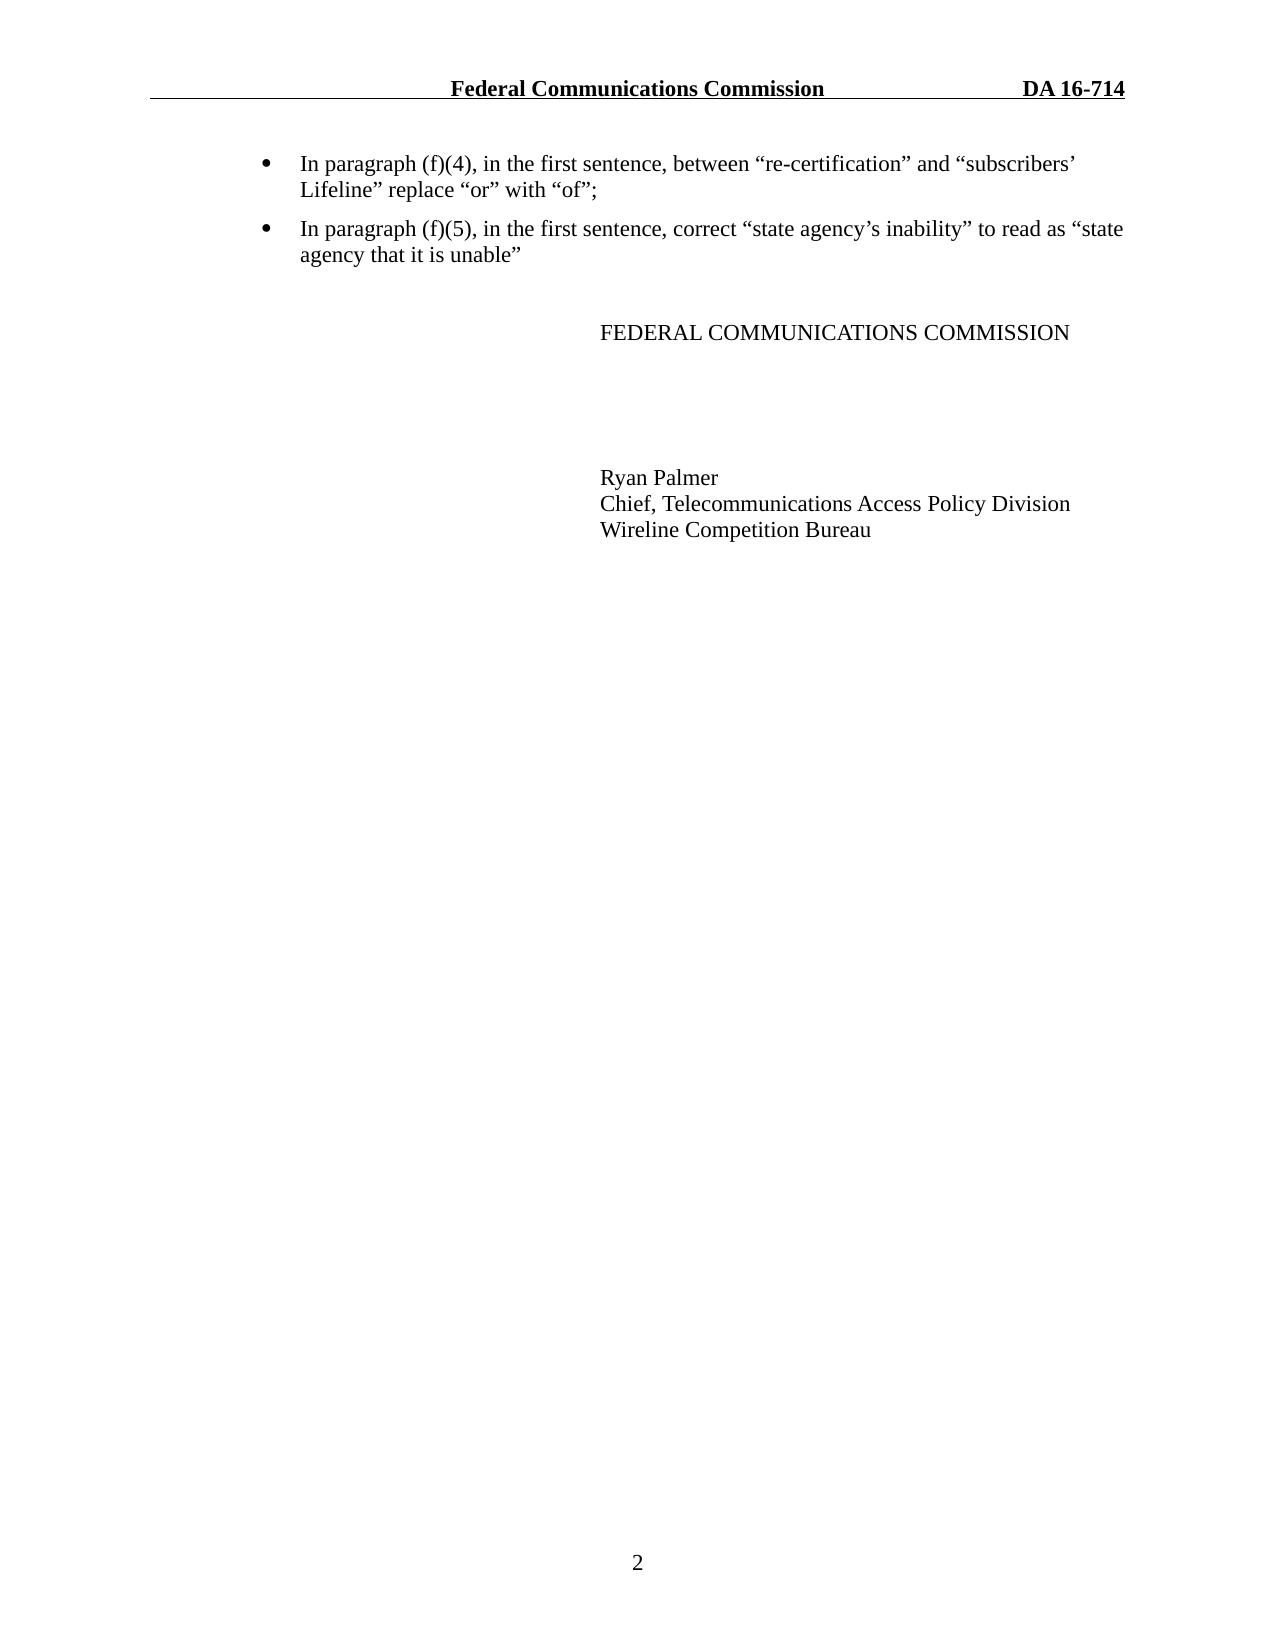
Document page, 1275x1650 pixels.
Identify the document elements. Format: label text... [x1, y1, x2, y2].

list FEDERAL COMMUNICATIONS COMMISSION [150, 319, 1125, 346]
list In paragraph (f)(4), in the first sentence, between “re-certification” and “subscribers’ Lifeline” replace “or” with “of”; [262, 150, 1125, 203]
list In paragraph (f)(5), in the first sentence, correct “state agency’s inability” to read as “state agency that it is unable” [262, 215, 1125, 268]
text Chief, Telecommunications Access Policy Division [150, 490, 1127, 516]
text Wireline Competition Bureau [150, 516, 1127, 543]
text Ryan Palmer [525, 463, 1127, 490]
